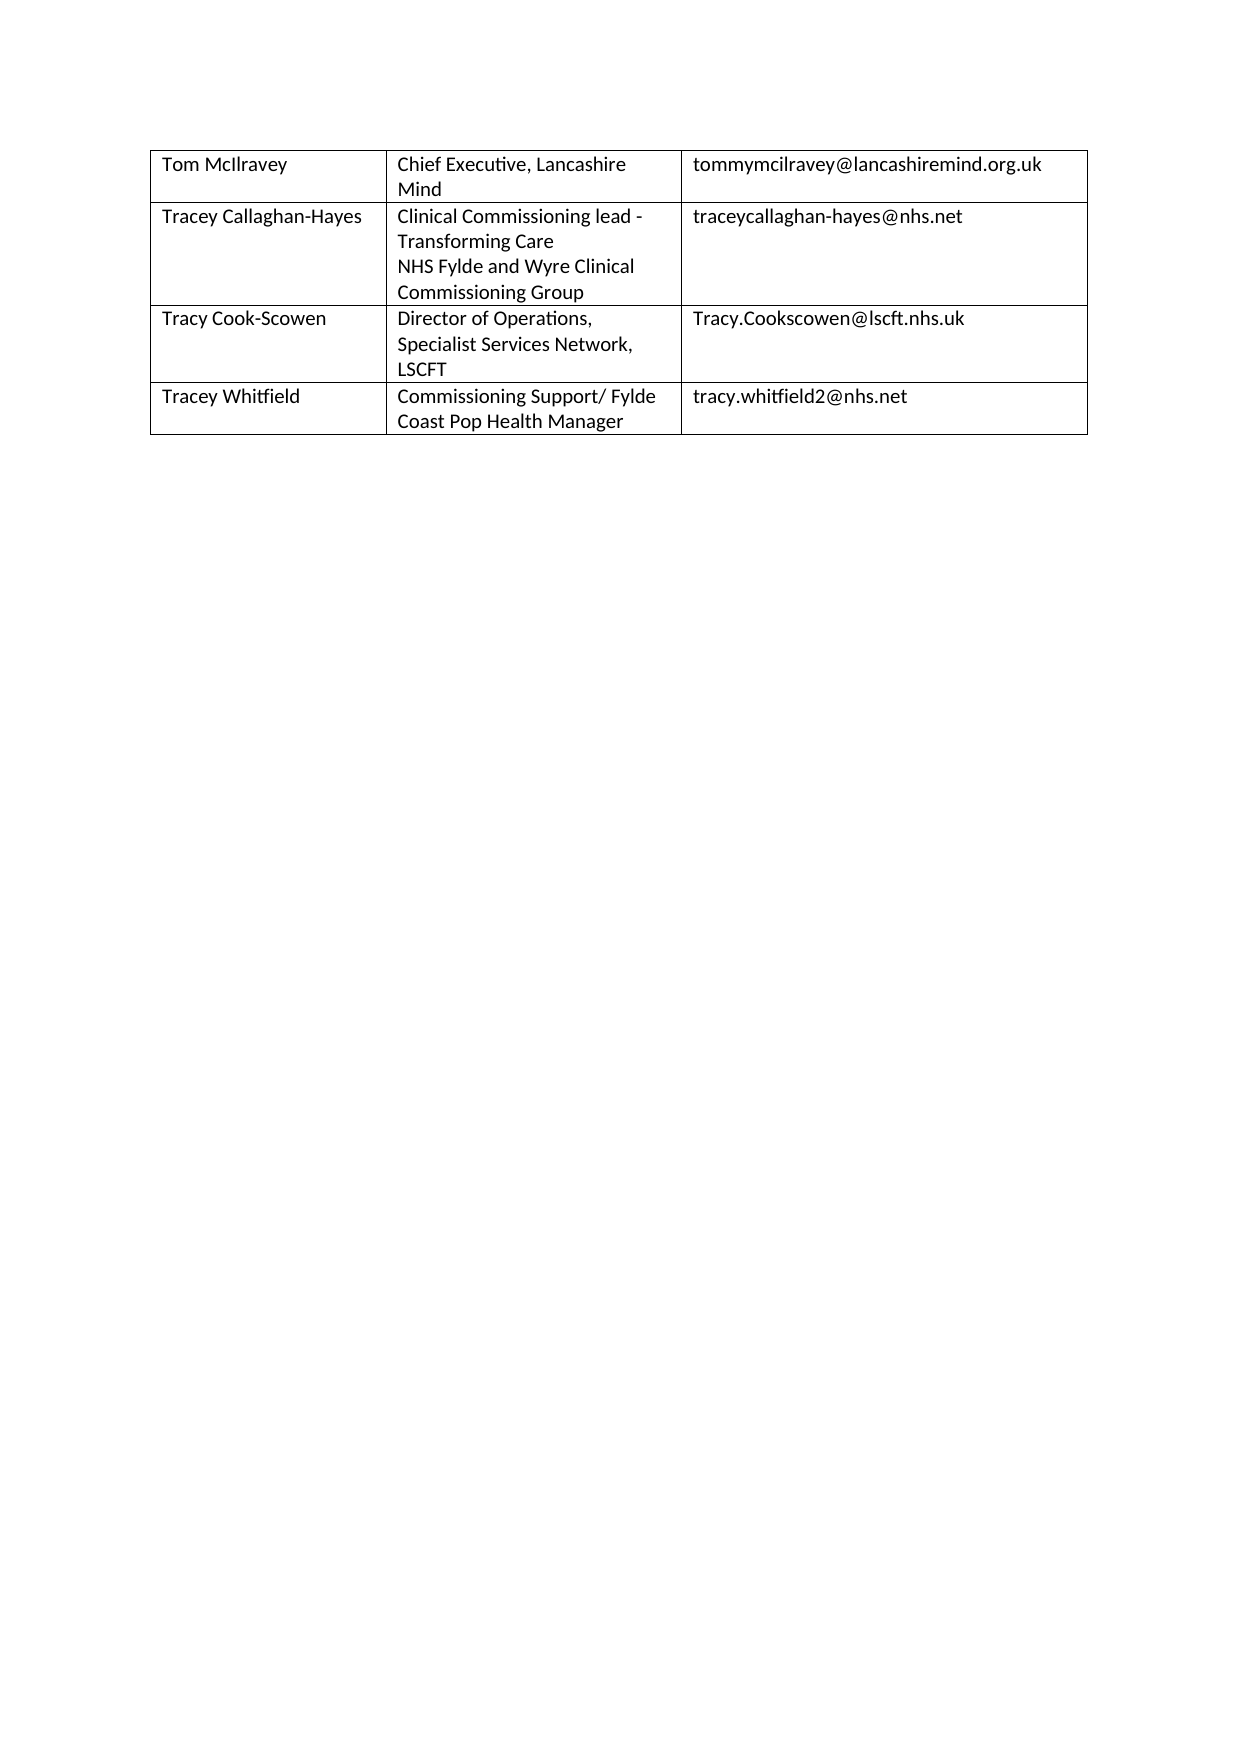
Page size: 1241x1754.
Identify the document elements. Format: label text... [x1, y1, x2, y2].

table_cell Director of Operations, Specialist Services Network, LSCFT [387, 306, 681, 382]
table_cell Commissioning Support/ Fylde Coast Pop Health Manager [387, 383, 681, 434]
table_cell tracy.whitfield2@nhs.net [682, 383, 1087, 434]
table_cell Clinical Commissioning lead - Transforming Care NHS Fylde and Wyre Clinical Commissioning Group [387, 203, 681, 304]
table_cell Tracey Callaghan-Hayes [151, 203, 386, 304]
table_cell Tracey Whitfield [151, 383, 386, 434]
table_cell traceycallaghan-hayes@nhs.net [682, 203, 1087, 304]
table_cell Tracy Cook-Scowen [151, 306, 386, 382]
table_cell Tom McIlravey [151, 151, 386, 202]
table_cell Tracy.Cookscowen@lscft.nhs.uk [682, 306, 1087, 382]
table_cell tommymcilravey@lancashiremind.org.uk [682, 151, 1087, 202]
table_cell Chief Executive, Lancashire Mind [387, 151, 681, 202]
